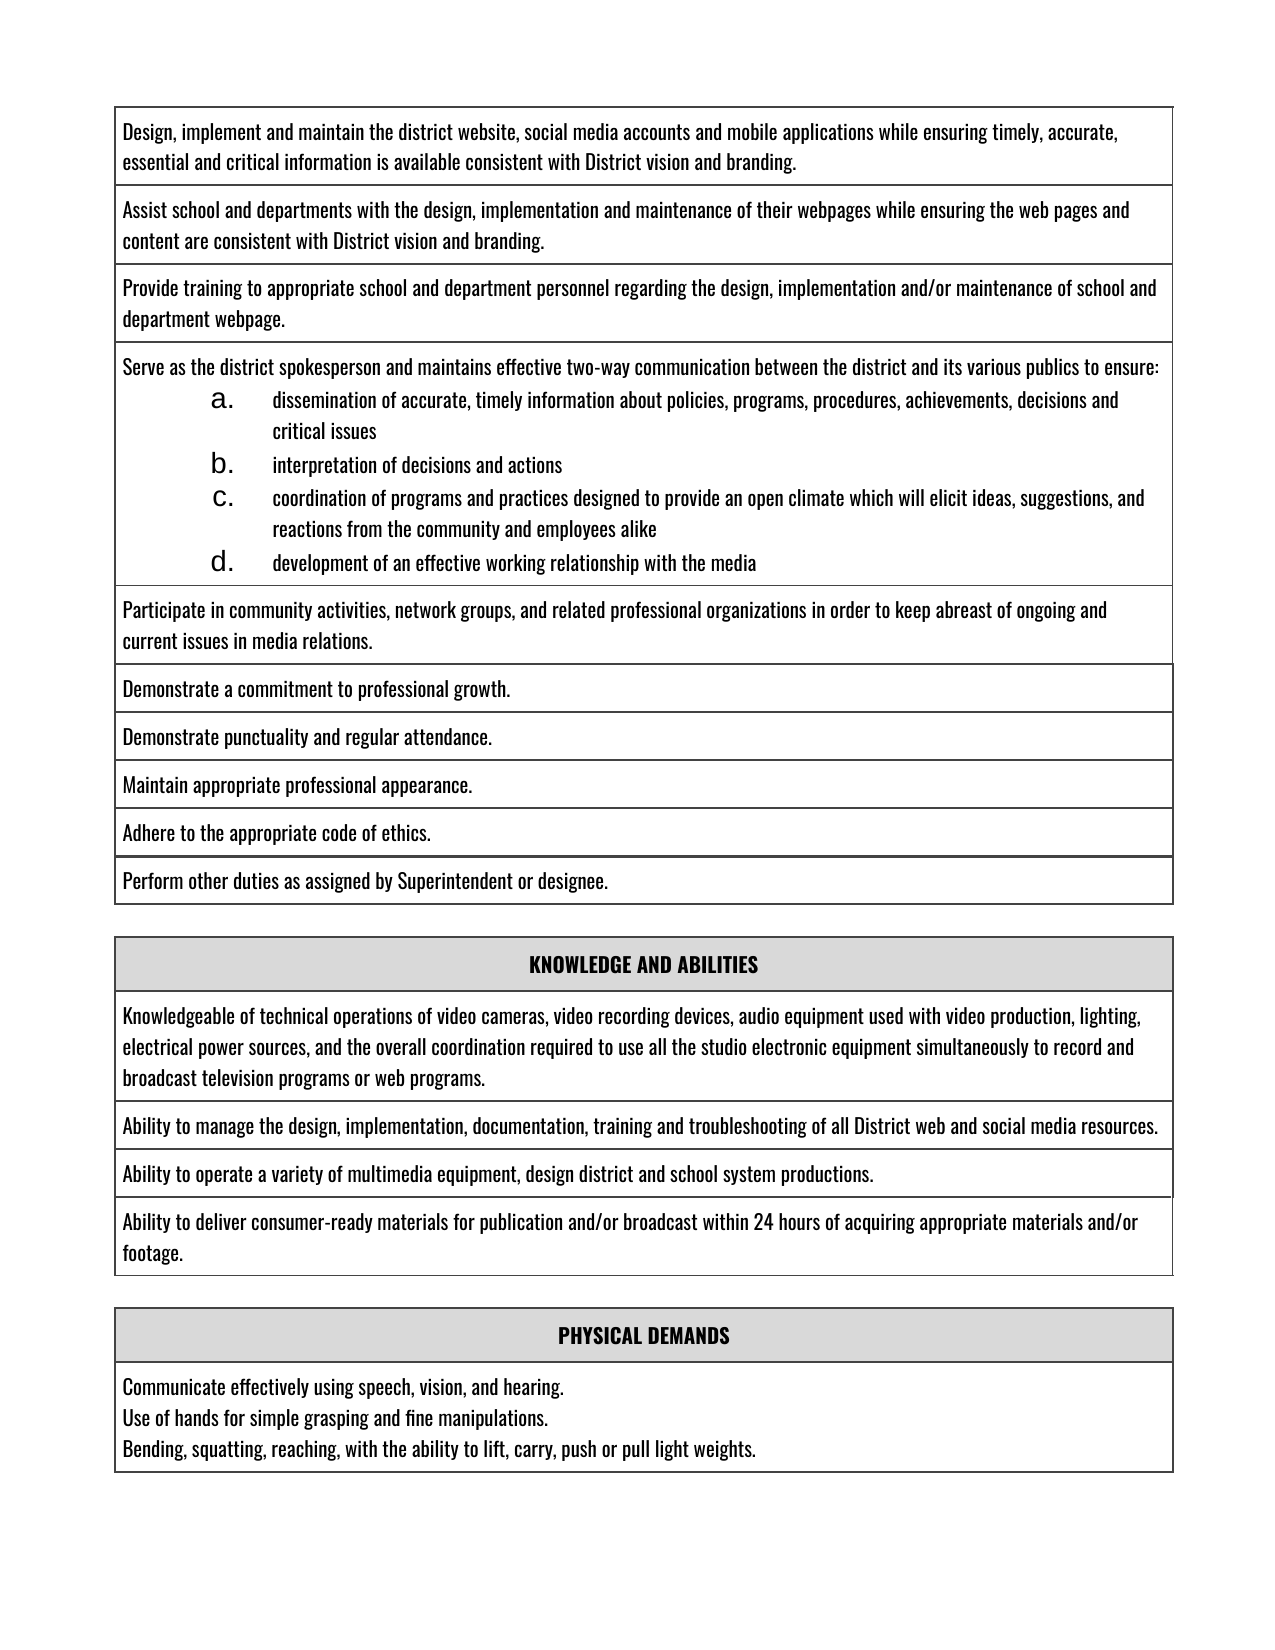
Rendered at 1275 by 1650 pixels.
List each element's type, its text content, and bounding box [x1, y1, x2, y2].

table_cell Perform other duties as assigned by Superintendent or designee. [116, 858, 1172, 903]
table_cell Maintain appropriate professional appearance. [116, 761, 1172, 807]
table_cell Assist school and departments with the design, implementation and maintenance of their webpages while ensuring the web pages and content are consistent with District vision and branding. [116, 186, 1172, 263]
table_cell Demonstrate a commitment to professional growth. [116, 665, 1172, 711]
table_header KNOWLEDGE AND ABILITIES [116, 938, 1172, 990]
table_cell Ability to manage the design, implementation, documentation, training and troubleshooting of all District web and social media resources. [116, 1102, 1172, 1148]
table_cell Provide training to appropriate school and department personnel regarding the design, implementation and/or maintenance of school and department webpage. [116, 265, 1172, 341]
table_cell Ability to operate a variety of multimedia equipment, design district and school system productions. [116, 1150, 1172, 1196]
table_cell Participate in community activities, network groups, and related professional organizations in order to keep abreast of ongoing and current issues in media relations. [116, 586, 1172, 663]
table_cell Adhere to the appropriate code of ethics. [116, 809, 1172, 855]
table_cell Ability to deliver consumer-ready materials for publication and/or broadcast within 24 hours of acquiring appropriate materials and/or footage. [116, 1196, 1172, 1274]
table_cell Serve as the district spokesperson and maintains effective two-way communication between the district and its various publics to ensure: dissemination of accurate, timely information about policies, programs, procedures, achievements, decisions and critical issues interpretation of decisions and actions coordination of programs and practices designed to provide an open climate which will elicit ideas, suggestions, and reactions from the community and employees alike development of an effective working relationship with the media [116, 343, 1172, 585]
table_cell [116, 1363, 1172, 1471]
table_cell Demonstrate punctuality and regular attendance. [116, 713, 1172, 759]
table_cell Design, implement and maintain the district website, social media accounts and mobile applications while ensuring timely, accurate, essential and critical information is available consistent with District vision and branding. [116, 108, 1172, 184]
table_cell Knowledgeable of technical operations of video cameras, video recording devices, audio equipment used with video production, lighting, electrical power sources, and the overall coordination required to use all the studio electronic equipment simultaneously to record and broadcast television programs or web programs. [116, 992, 1172, 1099]
table_header PHYSICAL DEMANDS [116, 1309, 1172, 1361]
